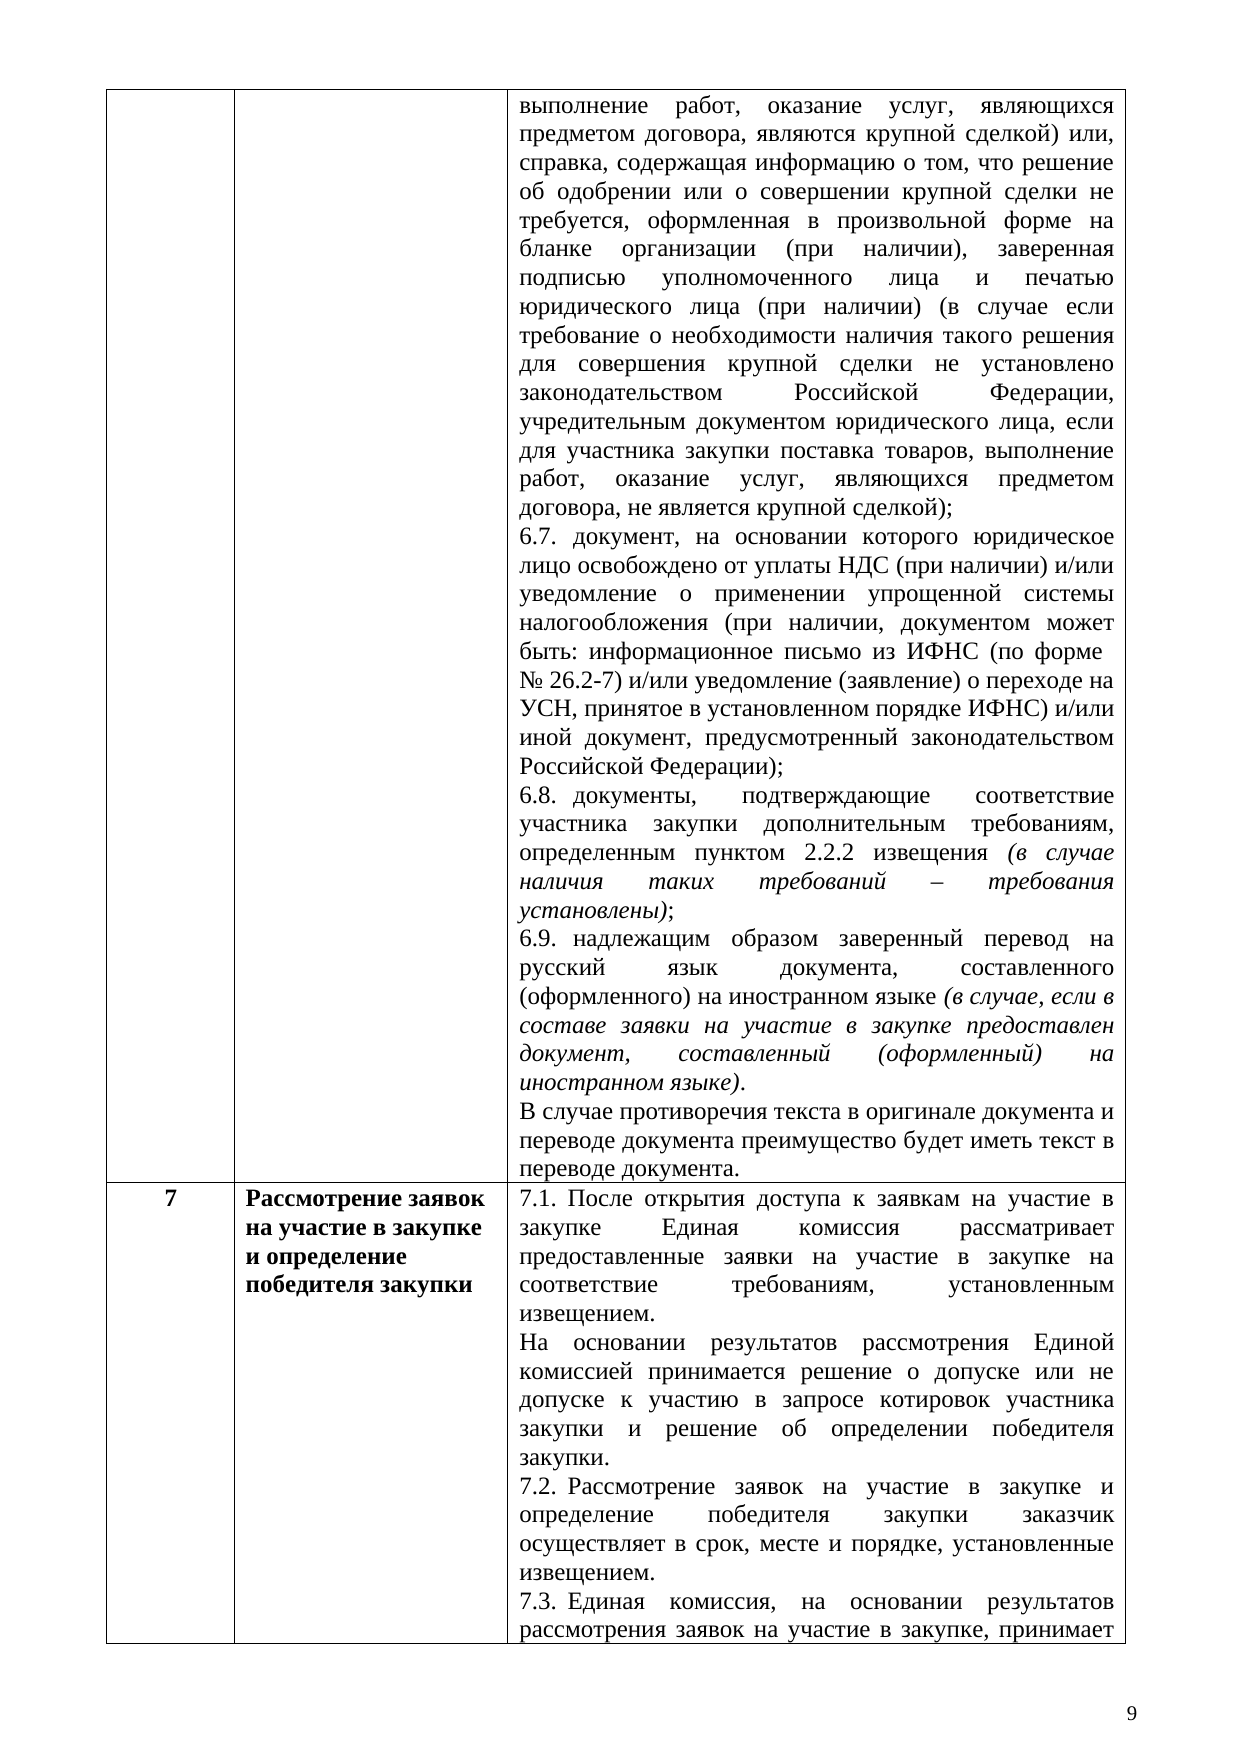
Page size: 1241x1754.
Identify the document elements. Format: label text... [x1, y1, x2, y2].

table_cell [235, 90, 507, 1182]
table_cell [508, 1183, 1125, 1643]
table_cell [508, 90, 1125, 1182]
table_cell 7 [107, 1183, 234, 1643]
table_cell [235, 1183, 507, 1643]
table_cell 6 [107, 90, 234, 1182]
